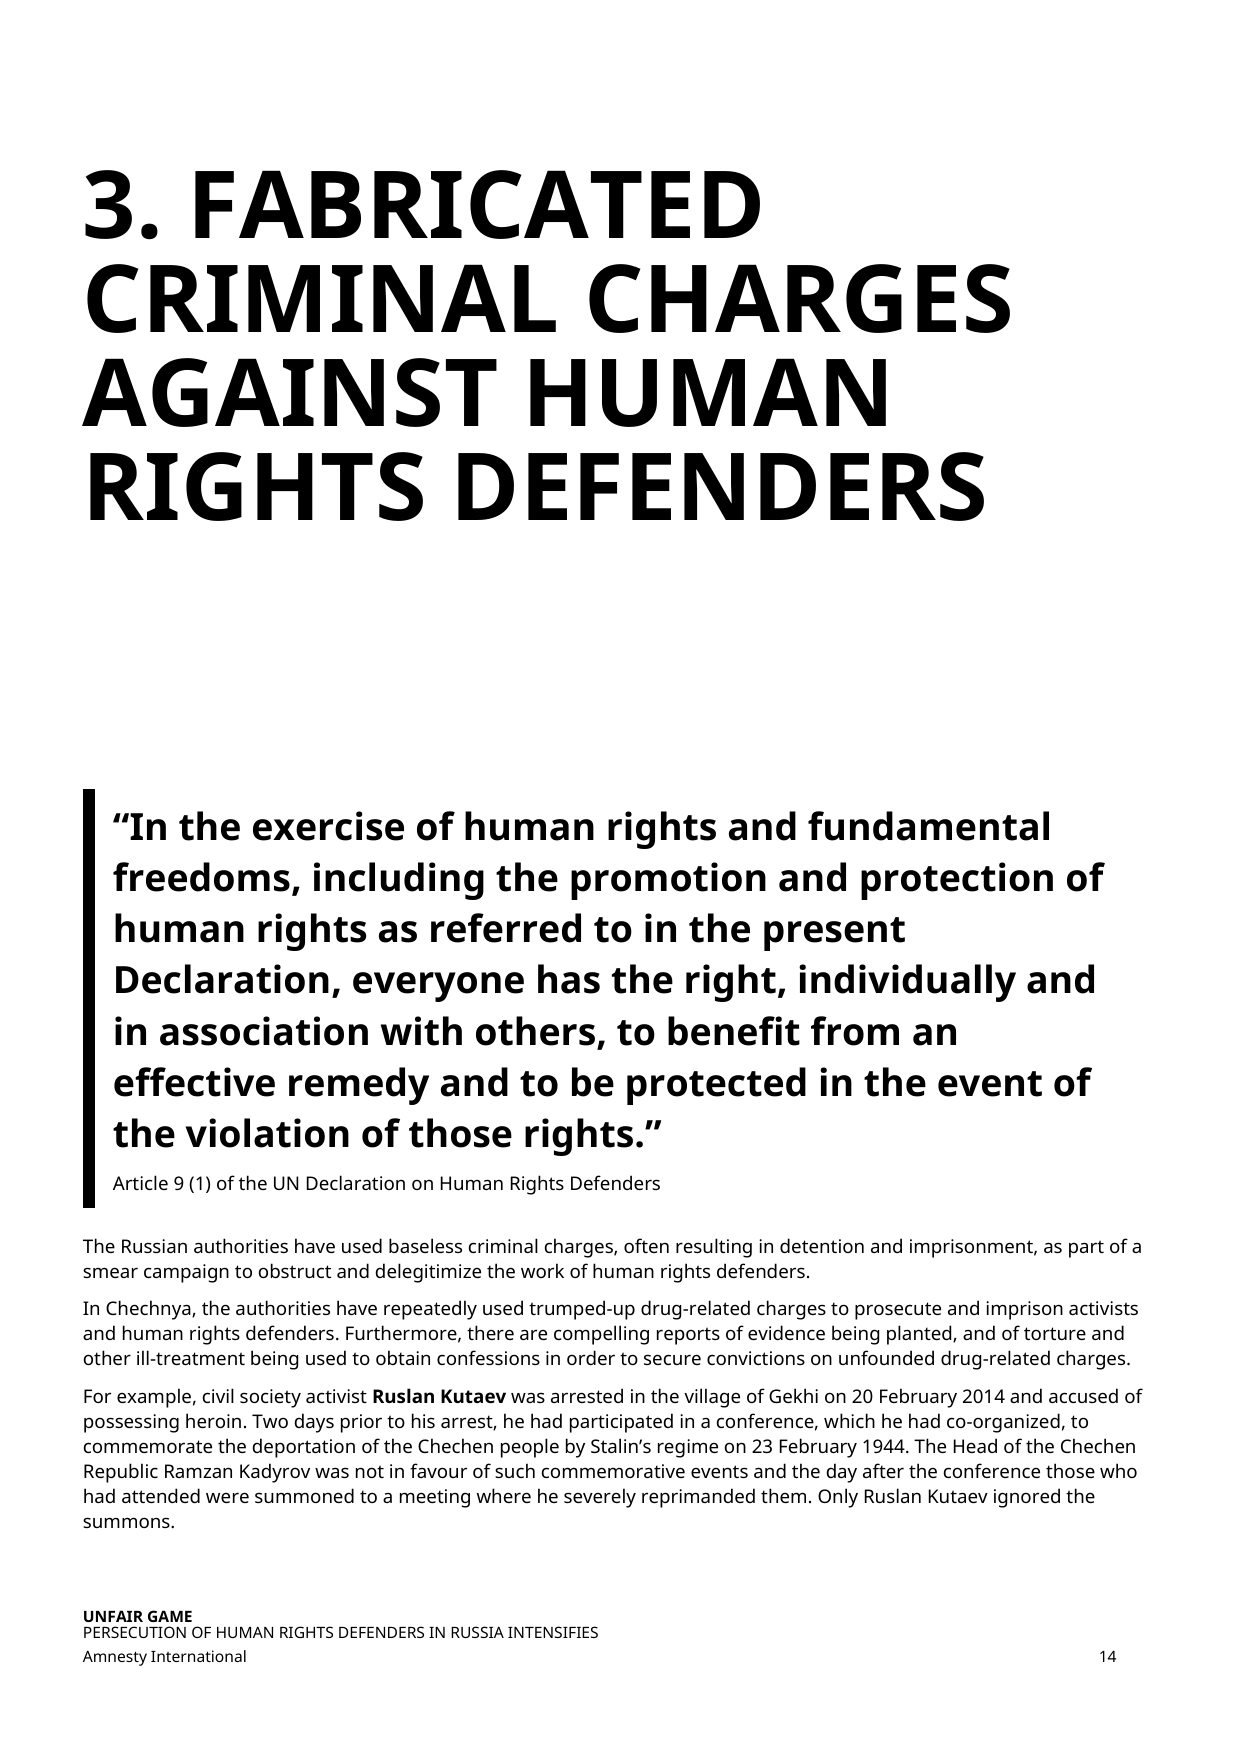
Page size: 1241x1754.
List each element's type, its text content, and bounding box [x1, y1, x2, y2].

table_header “In the exercise of human rights and fundamental freedoms, including the promotion and protection of human rights as referred to in the present Declaration, everyone has the right, individually and in association with others, to benefit from an effective remedy and to be protected in the event of the violation of those rights.” [95, 789, 1123, 1158]
text In Chechnya, the authorities have repeatedly used trumped-up drug-related charges to prosecute and imprison activists and human rights defenders. Furthermore, there are compelling reports of evidence being planted, and of torture and other ill-treatment being used to obtain confessions in order to secure convictions on unfounded drug-related charges. [83, 1296, 1157, 1371]
text The Russian authorities have used baseless criminal charges, often resulting in detention and imprisonment, as part of a smear campaign to obstruct and delegitimize the work of human rights defenders. [83, 1233, 1157, 1283]
title FABRICATED CRIMINAL CHARGES AGAINST HUMAN RIGHTS DEFENDERS [83, 164, 1157, 539]
text For example, civil society activist Ruslan Kutaev was arrested in the village of Gekhi on 20 February 2014 and accused of possessing heroin. Two days prior to his arrest, he had participated in a conference, which he had co-organized, to commemorate the deportation of the Chechen people by Stalin’s regime on 23 February 1944. The Head of the Chechen Republic Ramzan Kadyrov was not in favour of such commemorative events and the day after the conference those who had attended were summoned to a meeting where he severely reprimanded them. Only Ruslan Kutaev ignored the summons. [83, 1383, 1157, 1533]
table_cell Article 9 (1) of the UN Declaration on Human Rights Defenders [95, 1158, 1123, 1208]
